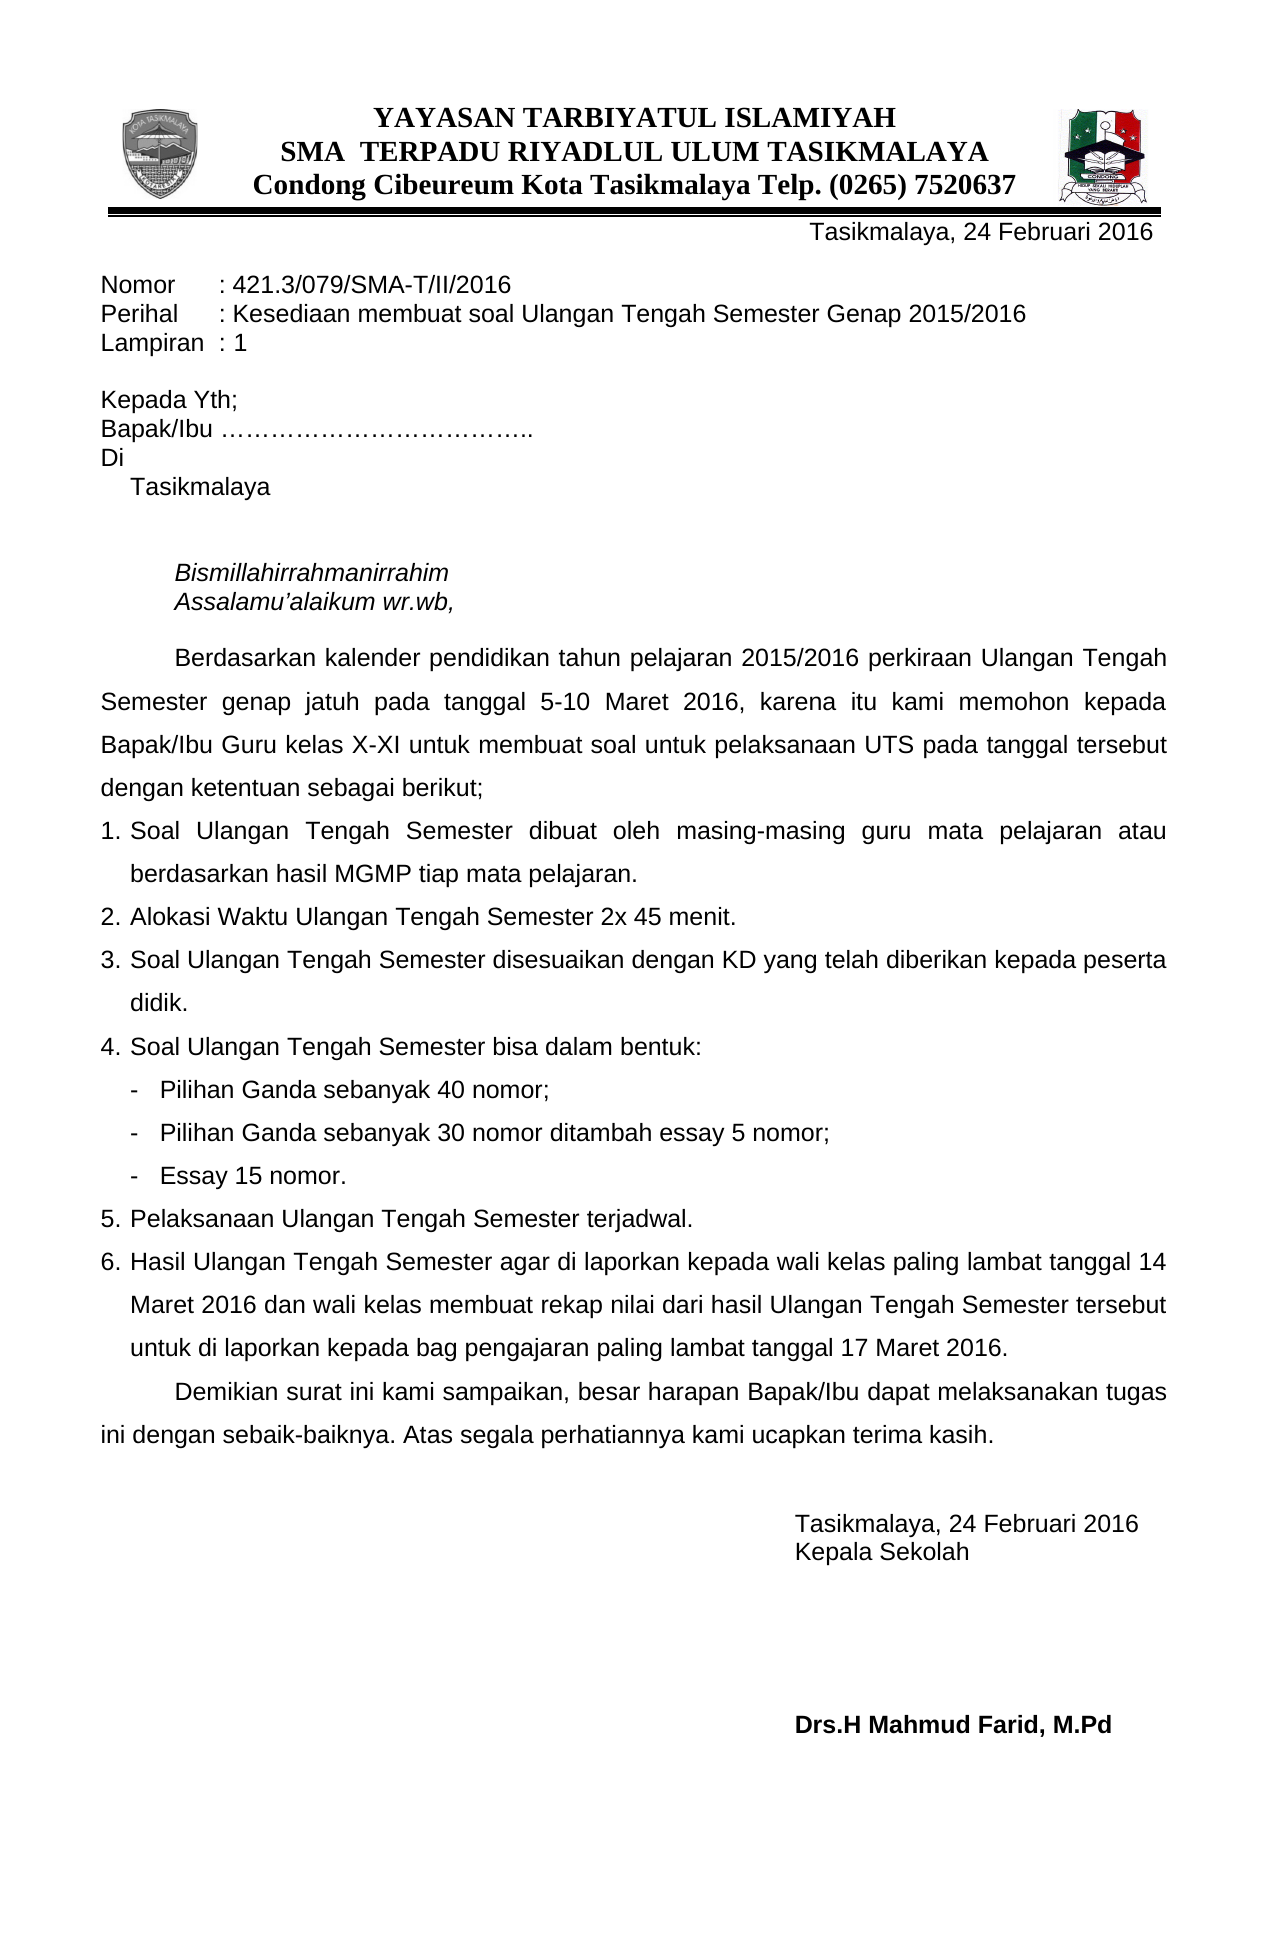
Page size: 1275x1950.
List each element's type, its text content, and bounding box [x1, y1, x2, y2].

table_header YAYASAN TARBIYATUL ISLAMIYAH SMA TERPADU RIYADLUL ULUM TASIKMALAYA Condong Cibeureum Kota Tasikmalaya Telp. (0265) 7520637 [108, 100, 1161, 207]
list - Pilihan Ganda sebanyak 30 nomor ditambah essay 5 nomor; [130, 1118, 1169, 1147]
list Alokasi Waktu Ulangan Tengah Semester 2x 45 menit. [100, 902, 1169, 931]
text Kepada Yth; [100, 385, 1169, 414]
list Soal Ulangan Tengah Semester bisa dalam bentuk: [100, 1032, 1169, 1060]
text Tasikmalaya, 24 Februari 2016 [809, 217, 1169, 245]
text Bismillahirrahmanirrahim [100, 558, 1169, 587]
list Hasil Ulangan Tengah Semester agar di laporkan kepada wali kelas paling lambat tanggal 14 Maret 2016 dan wali kelas membuat rekap nilai dari hasil Ulangan Tengah Semester tersebut untuk di laporkan kepada bag pengajaran paling lambat tanggal 17 Maret 2016. [100, 1247, 1169, 1362]
list Tasikmalaya, 24 Februari 2016 [794, 1508, 1169, 1537]
text Assalamu’alaikum wr.wb, [100, 587, 1169, 615]
list - Pilihan Ganda sebanyak 40 nomor; [130, 1075, 1169, 1103]
list Kepala Sekolah [794, 1537, 1169, 1566]
text Perihal : Kesediaan membuat soal Ulangan Tengah Semester Genap 2015/2016 [100, 299, 1169, 328]
text Bapak/Ibu ……………………………….. [100, 414, 1169, 443]
list Drs.H Mahmud Farid, M.Pd [794, 1710, 1169, 1738]
list - Essay 15 nomor. [130, 1161, 1169, 1190]
list 5. Pelaksanaan Ulangan Tengah Semester terjadwal. [100, 1204, 1169, 1233]
text Di [100, 443, 1169, 472]
text Tasikmalaya [100, 472, 1169, 500]
text Nomor : 421.3/079/SMA-T/II/2016 [100, 270, 1169, 299]
picture [1053, 109, 1150, 207]
text Demikian surat ini kami sampaikan, besar harapan Bapak/Ibu dapat melaksanakan tugas ini dengan sebaik-baiknya. Atas segala perhatiannya kami ucapkan terima kasih. [100, 1377, 1169, 1448]
list Soal Ulangan Tengah Semester dibuat oleh masing-masing guru mata pelajaran atau berdasarkan hasil MGMP tiap mata pelajaran. [100, 816, 1169, 888]
text Lampiran : 1 [100, 328, 1169, 357]
list Soal Ulangan Tengah Semester disesuaikan dengan KD yang telah diberikan kepada peserta didik. [100, 945, 1169, 1017]
text Berdasarkan kalender pendidikan tahun pelajaran 2015/2016 perkiraan Ulangan Tengah Semester genap jatuh pada tanggal 5-10 Maret 2016, karena itu kami memohon kepada Bapak/Ibu Guru kelas X-XI untuk membuat soal untuk pelaksanaan UTS pada tanggal tersebut dengan ketentuan sebagai berikut; [100, 643, 1169, 802]
